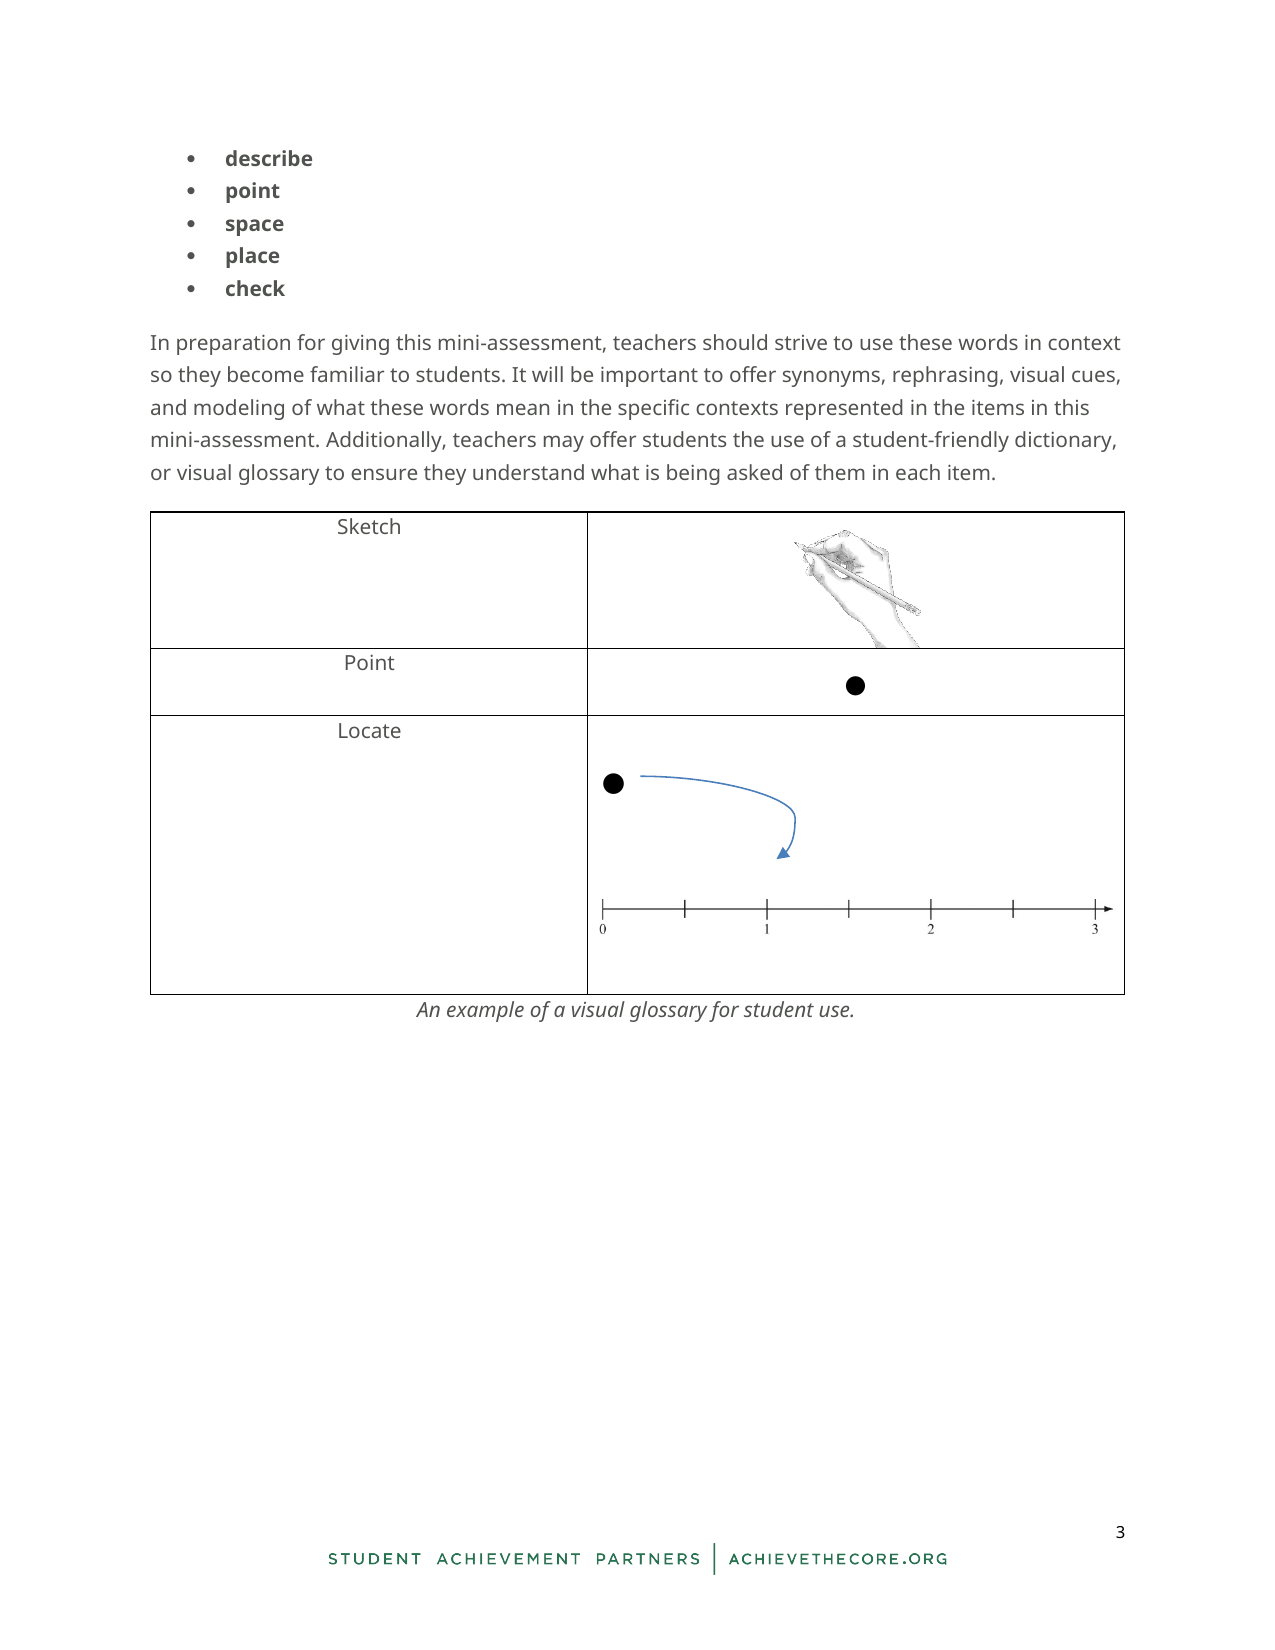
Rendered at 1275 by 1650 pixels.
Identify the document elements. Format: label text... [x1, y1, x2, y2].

table_cell Point [151, 649, 587, 715]
text In preparation for giving this mini-assessment, teachers should strive to use these words in context so they become familiar to students. It will be important to offer synonyms, rephrasing, visual cues, and modeling of what these words mean in the specific contexts represented in the items in this mini-assessment. Additionally, teachers may offer students the use of a student-friendly dictionary, or visual glossary to ensure they understand what is being asked of them in each item. [150, 328, 1125, 486]
list describe [187, 144, 1125, 172]
list space [187, 209, 1125, 237]
text An example of a visual glossary for student use. [150, 995, 1125, 1023]
table_cell • [588, 649, 1124, 715]
list point [187, 176, 1125, 205]
table_cell • [588, 716, 1124, 994]
table_header Sketch [151, 513, 587, 647]
table_cell Locate [151, 716, 587, 994]
table_header [924, 513, 1124, 647]
picture [599, 899, 1114, 938]
picture [328, 1543, 947, 1575]
list place [187, 242, 1125, 270]
table_header [588, 513, 788, 647]
list check [187, 274, 1125, 303]
picture [788, 512, 924, 648]
